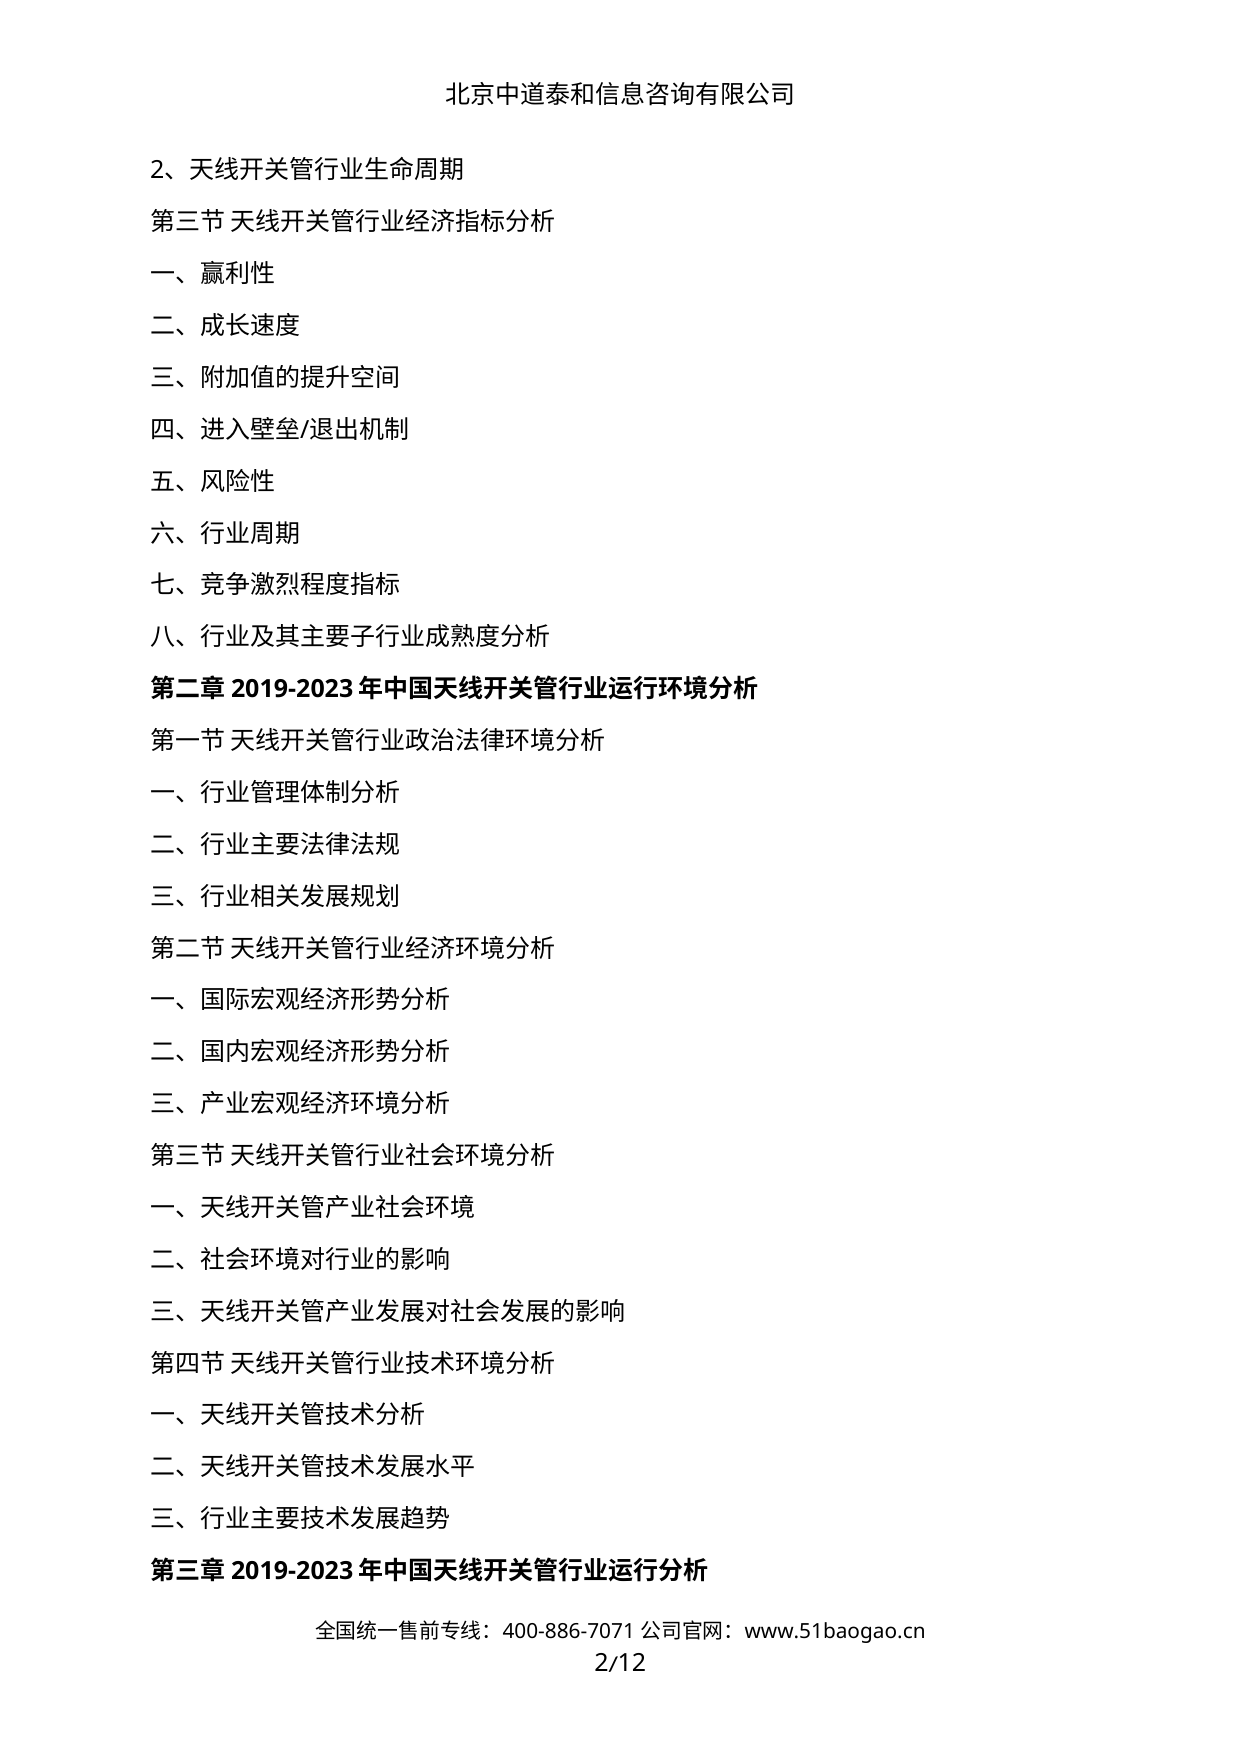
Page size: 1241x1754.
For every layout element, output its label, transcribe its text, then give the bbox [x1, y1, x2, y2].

text 六、行业周期 [150, 513, 1090, 549]
text 第三节 天线开关管行业经济指标分析 [150, 202, 1090, 238]
text 二、国内宏观经济形势分析 [150, 1032, 1090, 1068]
text 三、产业宏观经济环境分析 [150, 1084, 1090, 1120]
text 一、国际宏观经济形势分析 [150, 980, 1090, 1016]
text 第二节 天线开关管行业经济环境分析 [150, 928, 1090, 964]
text 一、行业管理体制分析 [150, 772, 1090, 809]
text 2、天线开关管行业生命周期 [150, 150, 1090, 186]
text 四、进入壁垒/退出机制 [150, 409, 1090, 446]
text 二、社会环境对行业的影响 [150, 1239, 1090, 1276]
text 一、赢利性 [150, 254, 1090, 290]
text 一、天线开关管技术分析 [150, 1395, 1090, 1431]
text 二、行业主要法律法规 [150, 824, 1090, 861]
text 第四节 天线开关管行业技术环境分析 [150, 1343, 1090, 1379]
text 二、成长速度 [150, 306, 1090, 342]
text 第一节 天线开关管行业政治法律环境分析 [150, 721, 1090, 757]
text 第三章 2019-2023年中国天线开关管行业运行分析 [150, 1551, 1090, 1587]
text 三、行业相关发展规划 [150, 876, 1090, 912]
text 三、附加值的提升空间 [150, 357, 1090, 394]
text 二、天线开关管技术发展水平 [150, 1447, 1090, 1483]
text 第二章 2019-2023年中国天线开关管行业运行环境分析 [150, 669, 1090, 705]
text 八、行业及其主要子行业成熟度分析 [150, 617, 1090, 653]
text 七、竞争激烈程度指标 [150, 565, 1090, 601]
text 三、天线开关管产业发展对社会发展的影响 [150, 1291, 1090, 1327]
text 三、行业主要技术发展趋势 [150, 1499, 1090, 1535]
text 一、天线开关管产业社会环境 [150, 1187, 1090, 1224]
text 第三节 天线开关管行业社会环境分析 [150, 1136, 1090, 1172]
text 五、风险性 [150, 461, 1090, 497]
